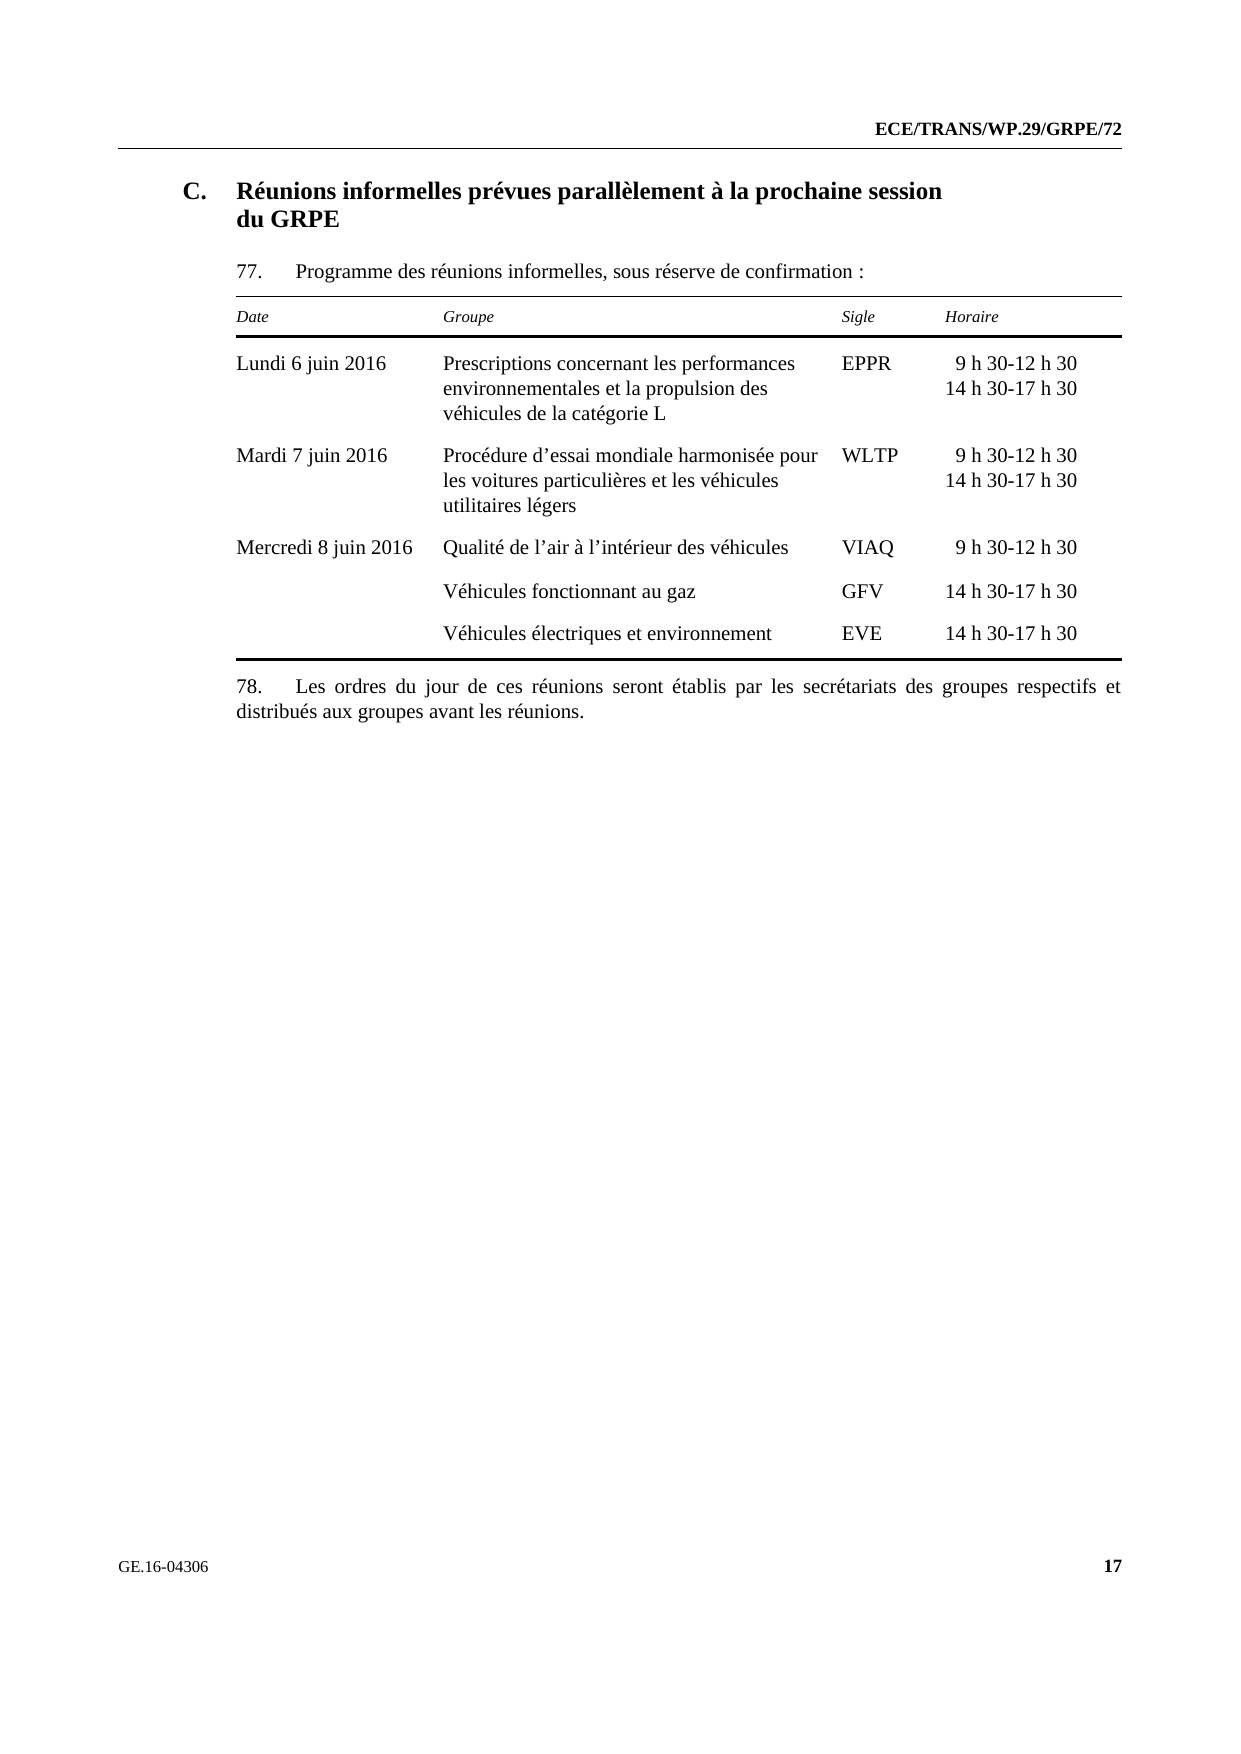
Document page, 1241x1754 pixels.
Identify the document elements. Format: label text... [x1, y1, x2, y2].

table_cell Mardi 7 juin 2016 [236, 438, 443, 529]
table_cell Procédure d’essai mondiale harmonisée pour les voitures particulières et les véhicules utilitaires légers [443, 438, 842, 529]
table_cell Véhicules fonctionnant au gaz [443, 571, 842, 616]
text Les ordres du jour de ces réunions seront établis par les secrétariats des groupes respectifs et distribués aux groupes avant les réunions. [236, 673, 1122, 723]
text C. Réunions informelles prévues parallèlement à la prochaine session du GRPE [118, 177, 1004, 233]
table_cell [443, 338, 842, 346]
table_header Groupe [443, 297, 842, 334]
table_cell Lundi 6 juin 2016 [236, 346, 443, 438]
table_cell [842, 338, 945, 346]
table_cell 14 h 30-17 h 30 [945, 571, 1122, 616]
table_cell [945, 338, 1122, 346]
table_cell [236, 338, 443, 346]
table_cell 9 h 30-12 h 30 14 h 30-17 h 30 [945, 438, 1122, 529]
table_cell VIAQ [842, 530, 945, 571]
table_cell 9 h 30-12 h 30 [945, 530, 1122, 571]
table_cell EPPR [842, 346, 945, 438]
text Programme des réunions informelles, sous réserve de confirmation : [236, 258, 1122, 283]
table_header Date [236, 297, 443, 334]
table_header Horaire [945, 297, 1122, 334]
table_header Sigle [842, 297, 945, 334]
table_cell Véhicules électriques et environnement [443, 616, 842, 658]
table_cell 9 h 30-12 h 30 14 h 30-17 h 30 [945, 346, 1122, 438]
table_cell Qualité de l’air à l’intérieur des véhicules [443, 530, 842, 571]
table_cell EVE [842, 616, 945, 658]
table_cell 14 h 30-17 h 30 [945, 616, 1122, 658]
table_cell GFV [842, 571, 945, 616]
table_cell WLTP [842, 438, 945, 529]
table_cell Mercredi 8 juin 2016 [236, 530, 443, 658]
table_cell Prescriptions concernant les performances environnementales et la propulsion des véhicules de la catégorie L [443, 346, 842, 438]
